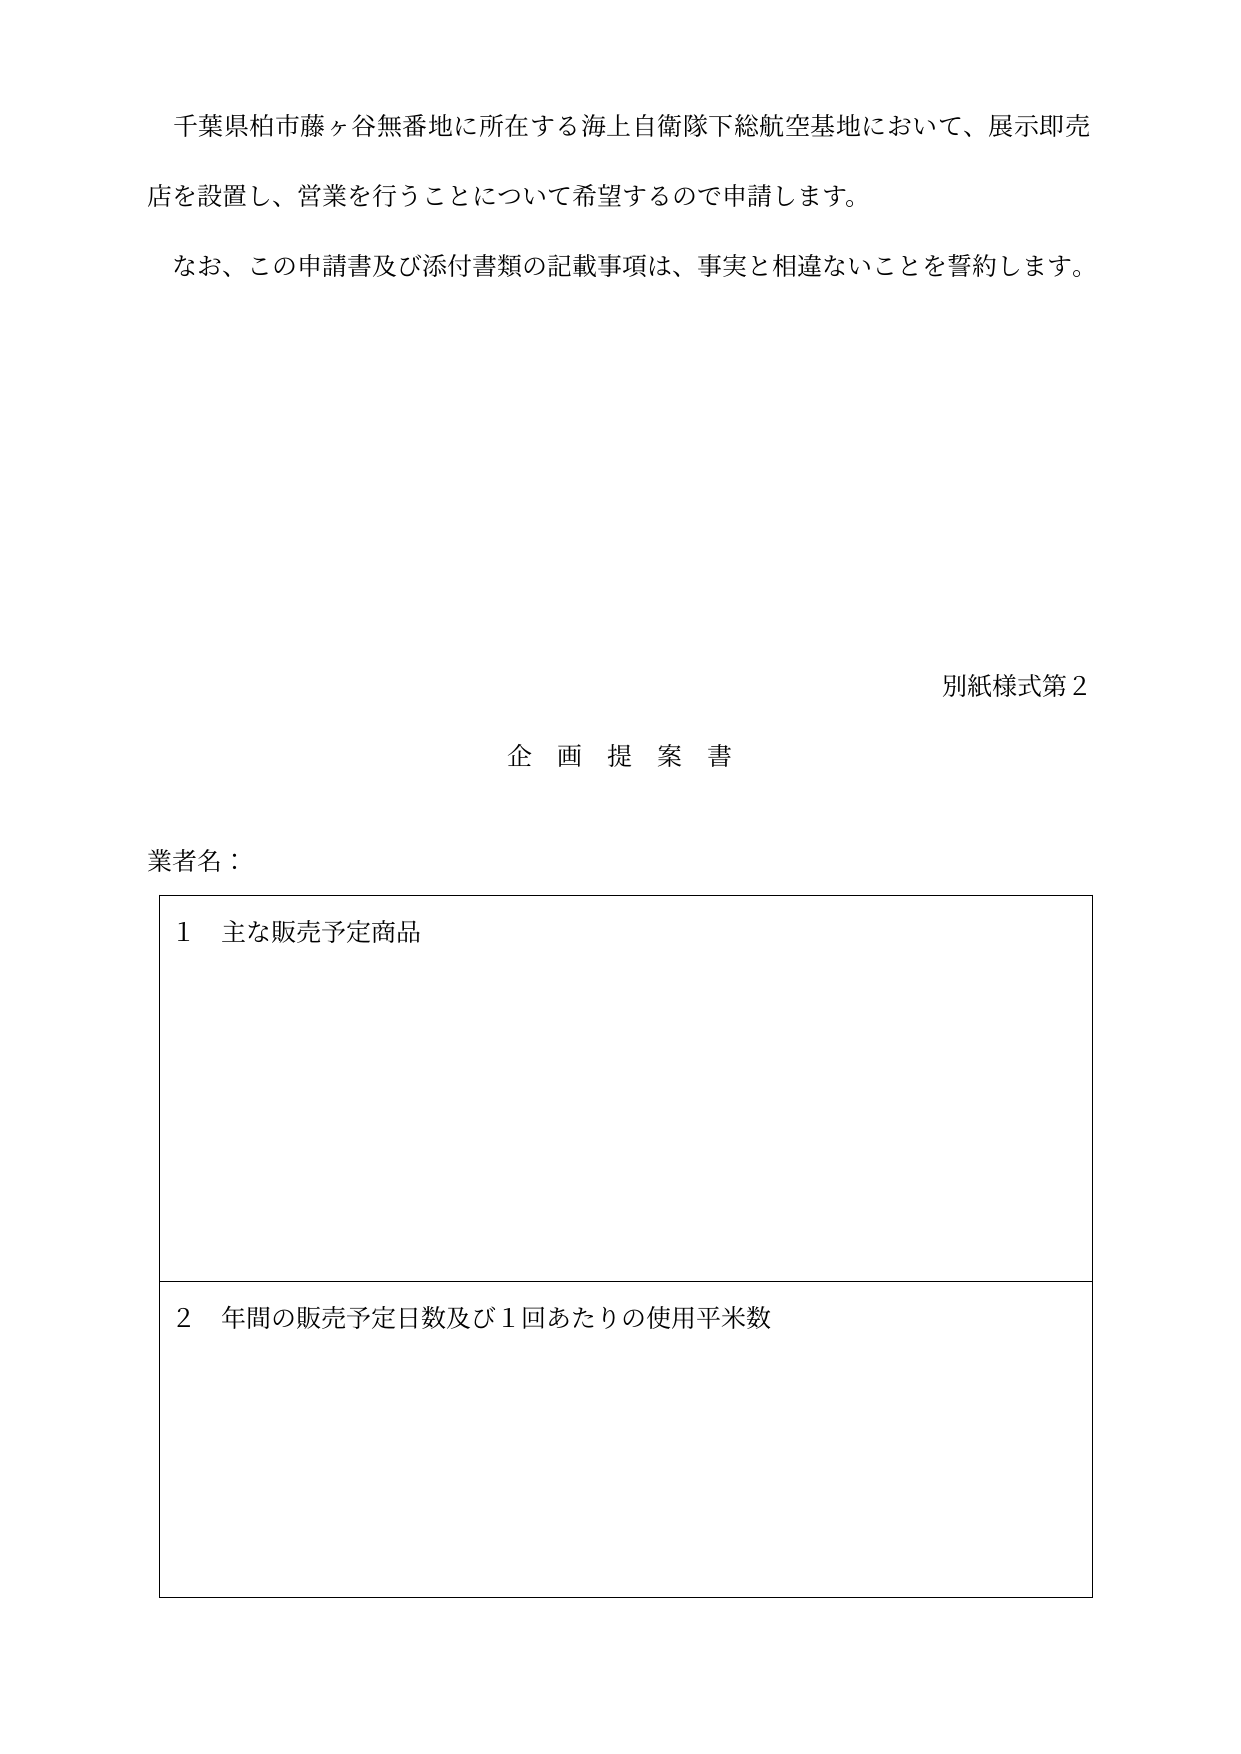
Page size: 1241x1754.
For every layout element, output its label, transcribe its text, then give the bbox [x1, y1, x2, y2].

text 企 画 提 案 書 [148, 719, 1092, 789]
text 業者名： [148, 824, 1092, 894]
table_header １ 主な販売予定商品 [160, 896, 1092, 1281]
text 千葉県柏市藤ヶ谷無番地に所在する海上自衛隊下総航空基地において、展示即売店を設置し、営業を行うことについて希望するので申請します。 [148, 89, 1092, 229]
table_cell ２ 年間の販売予定日数及び１回あたりの使用平米数 [160, 1282, 1092, 1597]
text 別紙様式第２ [148, 649, 1092, 719]
text なお、この申請書及び添付書類の記載事項は、事実と相違ないことを誓約します。 [148, 229, 1092, 299]
